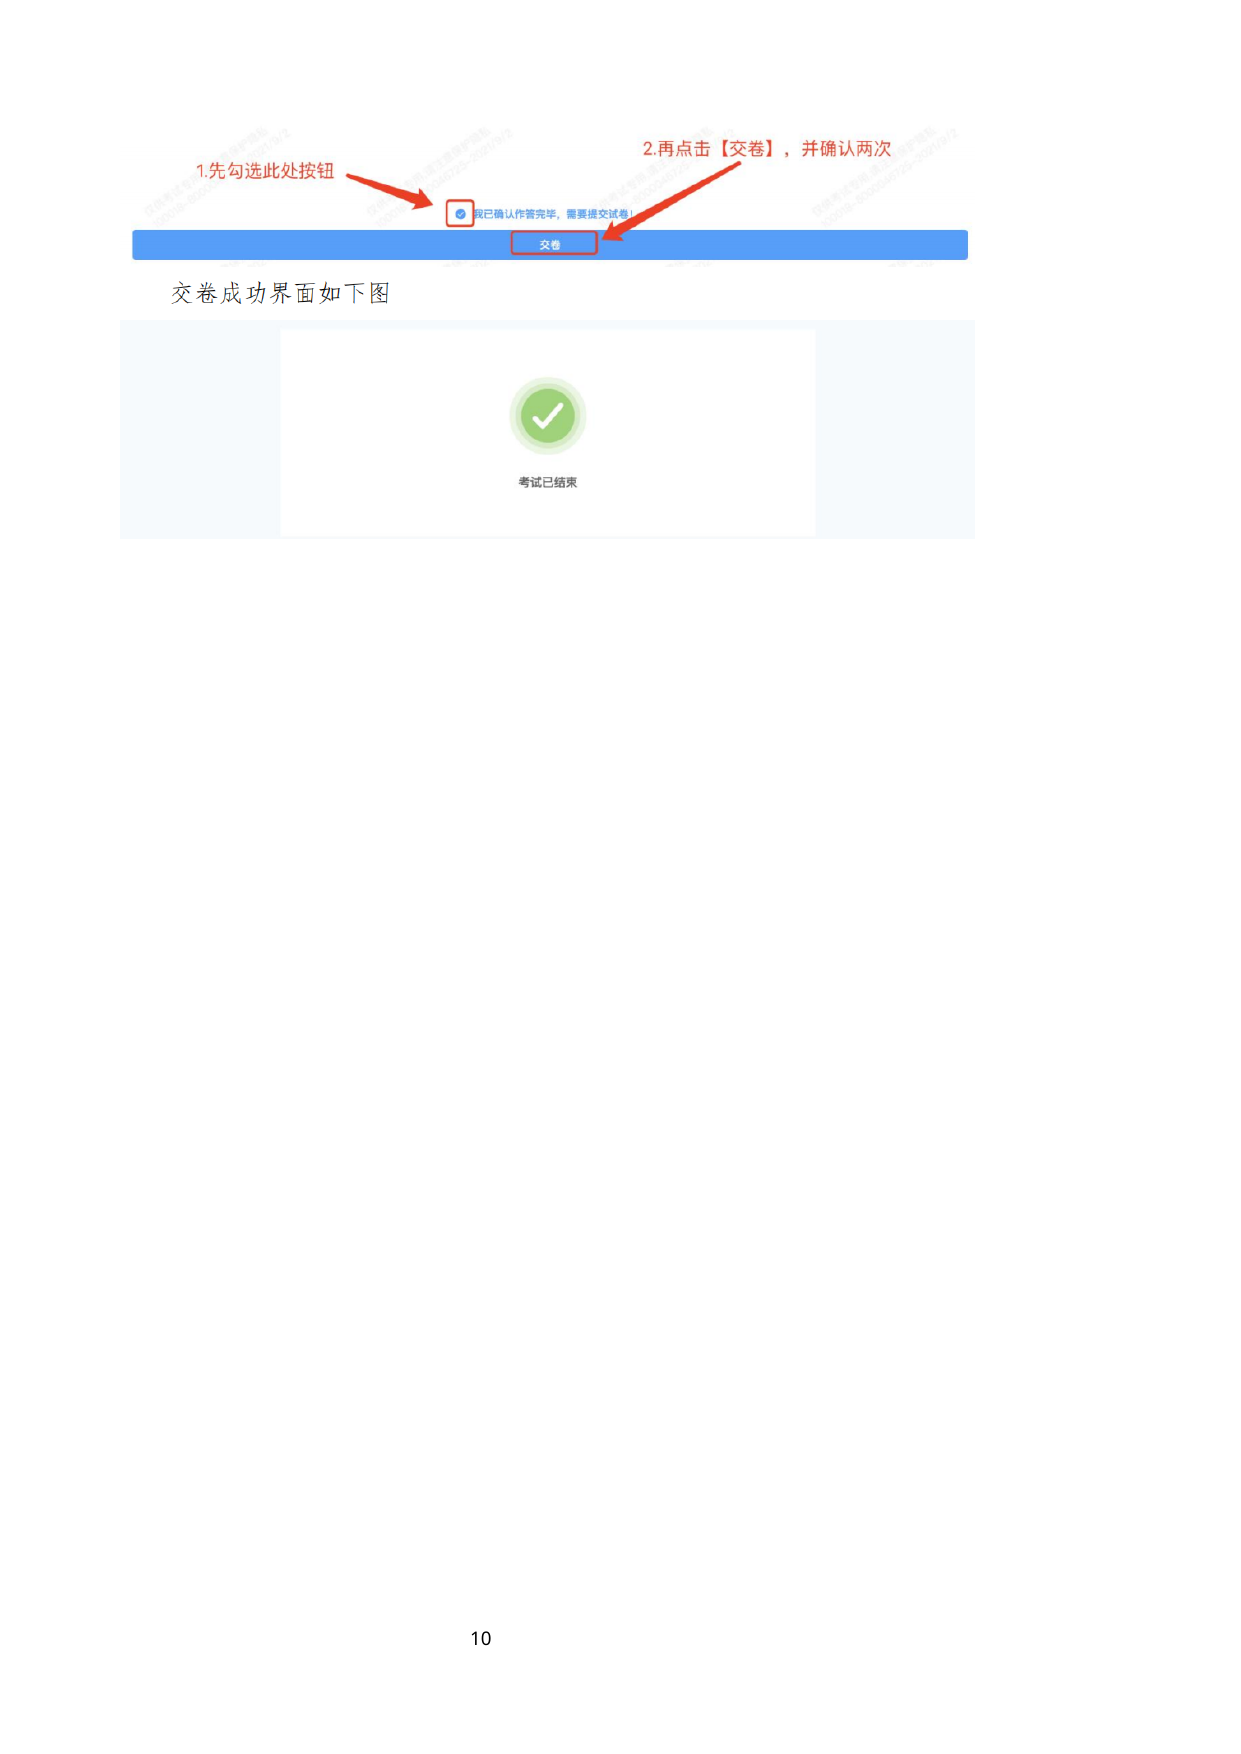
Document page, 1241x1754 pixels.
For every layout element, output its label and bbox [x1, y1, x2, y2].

picture [118, 124, 983, 544]
